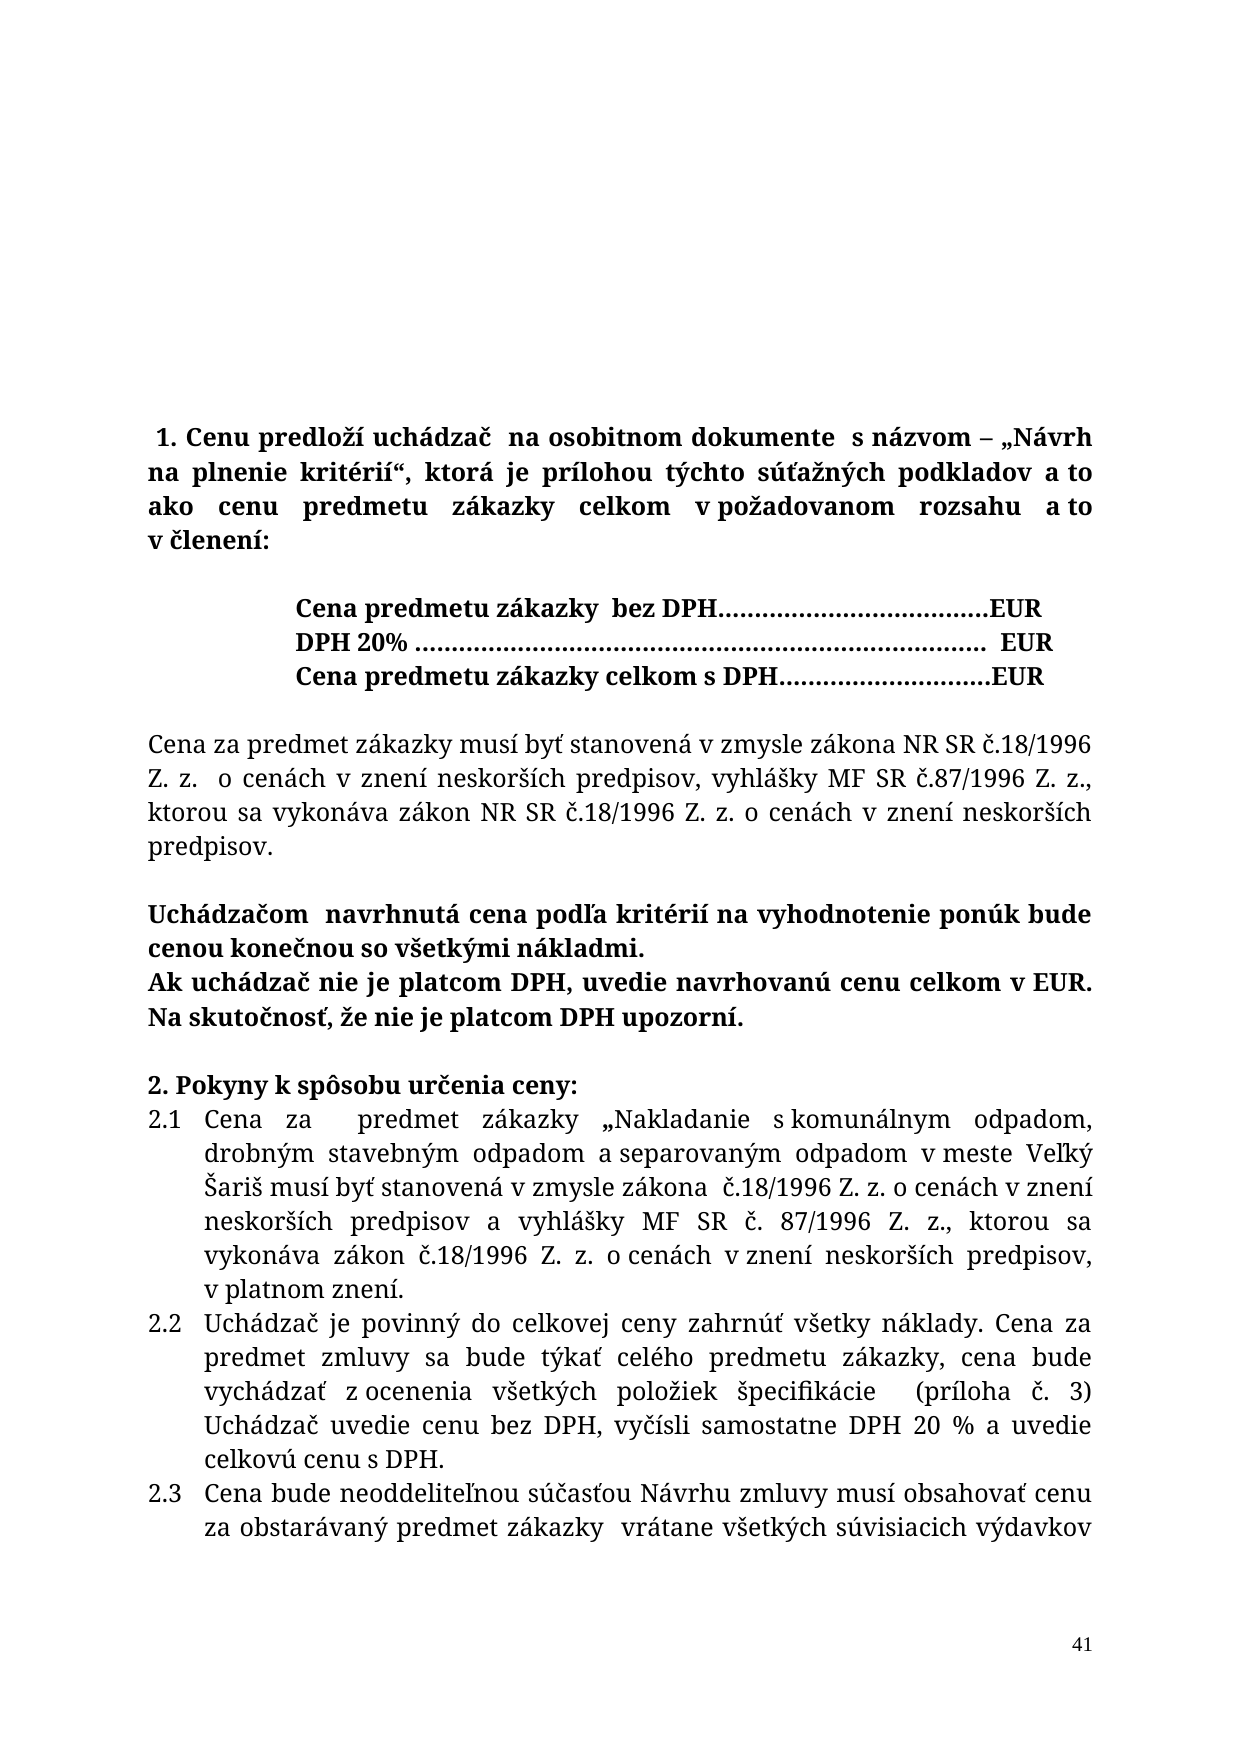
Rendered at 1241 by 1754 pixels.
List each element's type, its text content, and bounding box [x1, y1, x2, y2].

text Cena predmetu zákazky bez DPH.....................................EUR [221, 590, 1093, 624]
text 2.1 Cena za predmet zákazky „Nakladanie s komunálnym odpadom, drobným stavebným odpadom a separovaným odpadom v meste Veľký Šariš musí byť stanovená v zmysle zákona č.18/1996 Z. z. o cenách v znení neskorších predpisov a vyhlášky MF SR č. 87/1996 Z. z., ktorou sa vykonáva zákon č.18/1996 Z. z. o cenách v znení neskorších predpisov, v platnom znení. [148, 1101, 1093, 1306]
text Ak uchádzač nie je platcom DPH, uvedie navrhovanú cenu celkom v EUR. Na skutočnosť, že nie je platcom DPH upozorní. [148, 965, 1093, 1033]
text 1. Cenu predloží uchádzač na osobitnom dokumente s názvom – „Návrh na plnenie kritérií“, ktorá je prílohou týchto súťažných podkladov a to ako cenu predmetu zákazky celkom v požadovanom rozsahu a to v členení: [148, 420, 1093, 556]
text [148, 1476, 1093, 1544]
list 2. Pokyny k spôsobu určenia ceny: [148, 1067, 1093, 1101]
text 2.2 Uchádzač je povinný do celkovej ceny zahrnúť všetky náklady. Cena za predmet zmluvy sa bude týkať celého predmetu zákazky, cena bude vychádzať z ocenenia všetkých položiek špecifikácie (príloha č. 3) Uchádzač uvedie cenu bez DPH, vyčísli samostatne DPH 20 % a uvedie celkovú cenu s DPH. [148, 1306, 1093, 1476]
text Cena za predmet zákazky musí byť stanovená v zmysle zákona NR SR č.18/1996 Z. z. o cenách v znení neskorších predpisov, vyhlášky MF SR č.87/1996 Z. z., ktorou sa vykonáva zákon NR SR č.18/1996 Z. z. o cenách v znení neskorších predpisov. [148, 727, 1093, 863]
text Cena predmetu zákazky celkom s DPH.............................EUR [221, 658, 1093, 693]
text DPH 20% .............................................................................. EUR [221, 624, 1093, 658]
text Uchádzačom navrhnutá cena podľa kritérií na vyhodnotenie ponúk bude cenou konečnou so všetkými nákladmi. [148, 897, 1093, 965]
